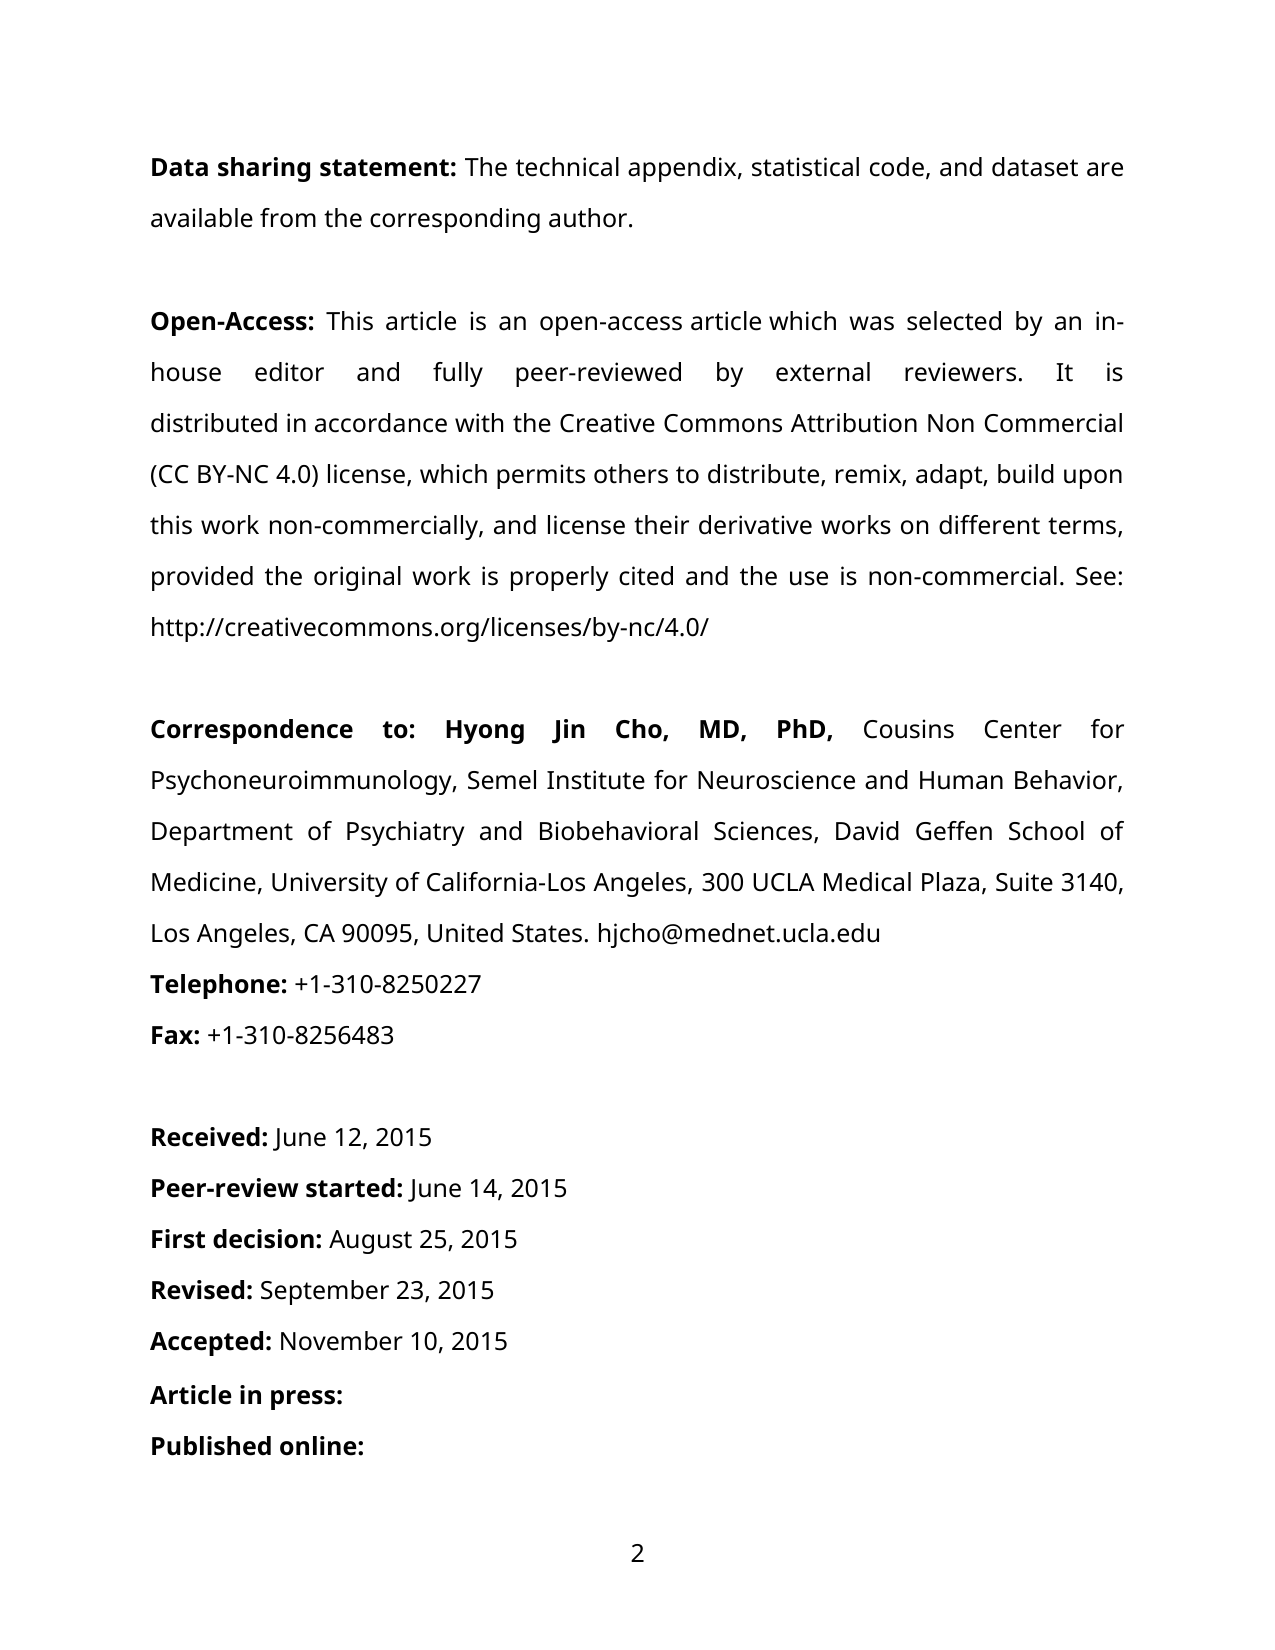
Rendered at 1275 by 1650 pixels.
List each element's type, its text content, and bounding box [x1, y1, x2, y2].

text Fax: +1-310-8256483 [150, 1018, 1125, 1052]
text Telephone: +1-310-8250227 [150, 967, 1125, 1001]
text Open-Access: This article is an open-access article which was selected by an in-house editor and fully peer-reviewed by external reviewers. It is distributed in accordance with the Creative Commons Attribution Non Commercial (CC BY-NC 4.0) license, which permits others to distribute, remix, adapt, build upon this work non-commercially, and license their derivative works on different terms, provided the original work is properly cited and the use is non-commercial. See: http://creativecommons.org/licenses/by-nc/4.0/ [150, 303, 1125, 643]
text Revised: September 23, 2015 [150, 1273, 1125, 1307]
text Accepted: November 10, 2015 [150, 1324, 1125, 1358]
text Published online: [150, 1428, 1125, 1462]
text First decision: August 25, 2015 [150, 1222, 1125, 1256]
text Data sharing statement: The technical appendix, statistical code, and dataset are available from the corresponding author. [150, 150, 1125, 235]
text Correspondence to: Hyong Jin Cho, MD, PhD, Cousins Center for Psychoneuroimmunology, Semel Institute for Neuroscience and Human Behavior, Department of Psychiatry and Biobehavioral Sciences, David Geffen School of Medicine, University of California-Los Angeles, 300 UCLA Medical Plaza, Suite 3140, Los Angeles, CA 90095, United States. hjcho@mednet.ucla.edu [150, 711, 1125, 950]
text Article in press: [150, 1377, 1125, 1411]
text Received: June 12, 2015 [150, 1120, 1125, 1154]
text Peer-review started: June 14, 2015 [150, 1171, 1125, 1205]
